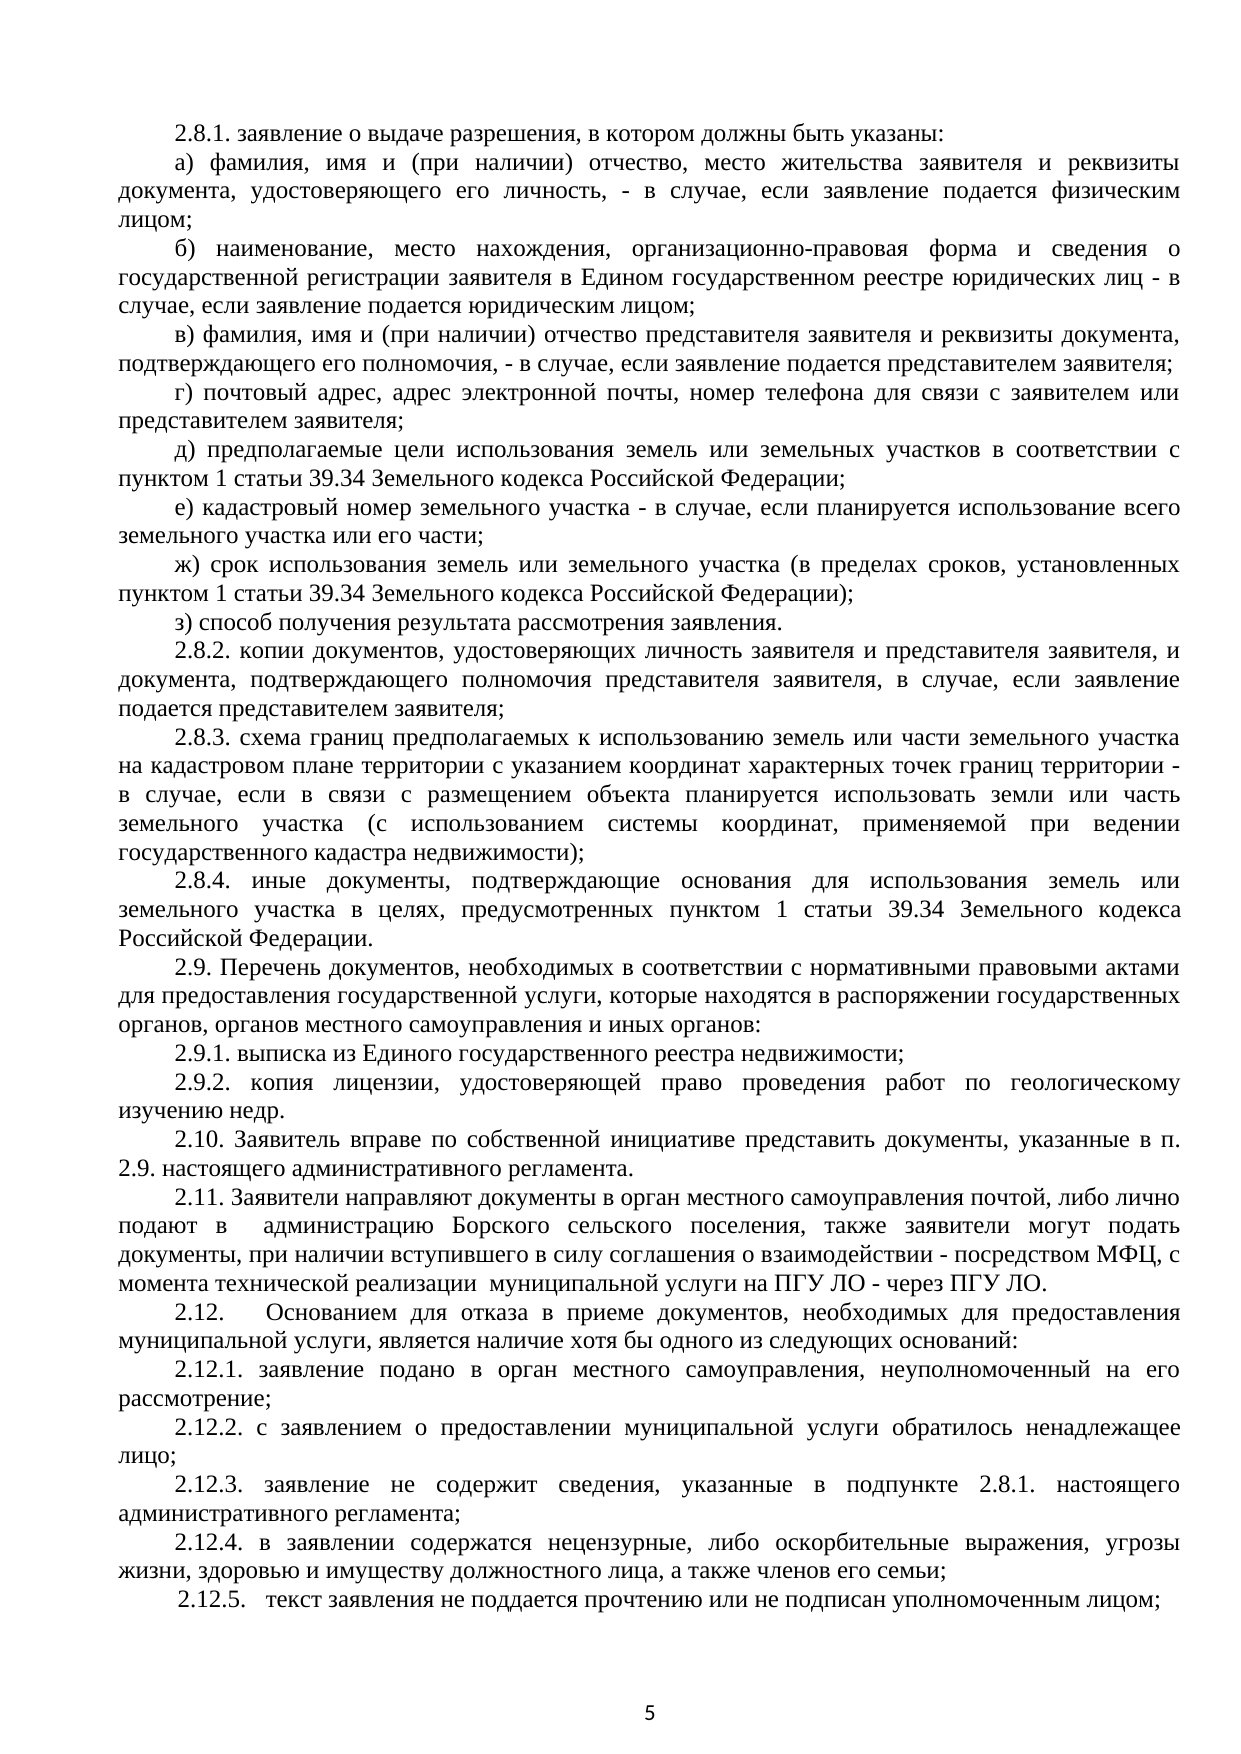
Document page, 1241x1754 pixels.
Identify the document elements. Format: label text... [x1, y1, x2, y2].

text 2.12.3. заявление не содержит сведения, указанные в подпункте 2.8.1. настоящего административного регламента; [118, 1469, 1181, 1527]
text а) фамилия, имя и (при наличии) отчество, место жительства заявителя и реквизиты документа, удостоверяющего его личность, - в случае, если заявление подается физическим лицом; [118, 147, 1181, 233]
text 2.12.1. заявление подано в орган местного самоуправления, неуполномоченный на его рассмотрение; [118, 1354, 1181, 1412]
text ж) срок использования земель или земельного участка (в пределах сроков, установленных пунктом 1 статьи 39.34 Земельного кодекса Российской Федерации); [118, 549, 1181, 607]
text 2.9. Перечень документов, необходимых в соответствии с нормативными правовыми актами для предоставления государственной услуги, которые находятся в распоряжении государственных органов, органов местного самоуправления и иных органов: [118, 952, 1181, 1038]
text 2.12.2. с заявлением о предоставлении муниципальной услуги обратилось ненадлежащее лицо; [118, 1412, 1181, 1469]
text з) способ получения результата рассмотрения заявления. [118, 607, 1181, 636]
text 2.8.3. схема границ предполагаемых к использованию земель или части земельного участка на кадастровом плане территории с указанием координат характерных точек границ территории - в случае, если в связи с размещением объекта планируется использовать земли или часть земельного участка (с использованием системы координат, применяемой при ведении государственного кадастра недвижимости); [118, 722, 1181, 866]
text 2.12.5. текст заявления не поддается прочтению или не подписан уполномоченным лицом; [118, 1584, 1181, 1613]
text 2.12.4. в заявлении содержатся нецензурные, либо оскорбительные выражения, угрозы жизни, здоровью и имуществу должностного лица, а также членов его семьи; [118, 1527, 1181, 1584]
text 2.10. Заявитель вправе по собственной инициативе представить документы, указанные в п. 2.9. настоящего административного регламента. [118, 1124, 1181, 1182]
text б) наименование, место нахождения, организационно-правовая форма и сведения о государственной регистрации заявителя в Едином государственном реестре юридических лиц - в случае, если заявление подается юридическим лицом; [118, 233, 1181, 319]
text 2.8.4. иные документы, подтверждающие основания для использования земель или земельного участка в целях, предусмотренных пунктом 1 статьи 39.34 Земельного кодекса Российской Федерации. [118, 866, 1181, 952]
text д) предполагаемые цели использования земель или земельных участков в соответствии с пунктом 1 статьи 39.34 Земельного кодекса Российской Федерации; [118, 434, 1181, 492]
text 2.8.2. копии документов, удостоверяющих личность заявителя и представителя заявителя, и документа, подтверждающего полномочия представителя заявителя, в случае, если заявление подается представителем заявителя; [118, 636, 1181, 722]
text 2.8.1. заявление о выдаче разрешения, в котором должны быть указаны: [118, 118, 1181, 147]
text г) почтовый адрес, адрес электронной почты, номер телефона для связи с заявителем или представителем заявителя; [118, 377, 1181, 434]
text 2.9.2. копия лицензии, удостоверяющей право проведения работ по геологическому изучению недр. [118, 1067, 1181, 1124]
text е) кадастровый номер земельного участка - в случае, если планируется использование всего земельного участка или его части; [118, 492, 1181, 549]
text в) фамилия, имя и (при наличии) отчество представителя заявителя и реквизиты документа, подтверждающего его полномочия, - в случае, если заявление подается представителем заявителя; [118, 319, 1181, 377]
text 2.11. Заявители направляют документы в орган местного самоуправления почтой, либо лично подают в администрацию Борского сельского поселения, также заявители могут подать документы, при наличии вступившего в силу соглашения о взаимодействии - посредством МФЦ, с момента технической реализации муниципальной услуги на ПГУ ЛО - через ПГУ ЛО. [118, 1182, 1181, 1297]
text 2.12. Основанием для отказа в приеме документов, необходимых для предоставления муниципальной услуги, является наличие хотя бы одного из следующих оснований: [118, 1297, 1181, 1354]
text 2.9.1. выписка из Единого государственного реестра недвижимости; [118, 1038, 1181, 1067]
